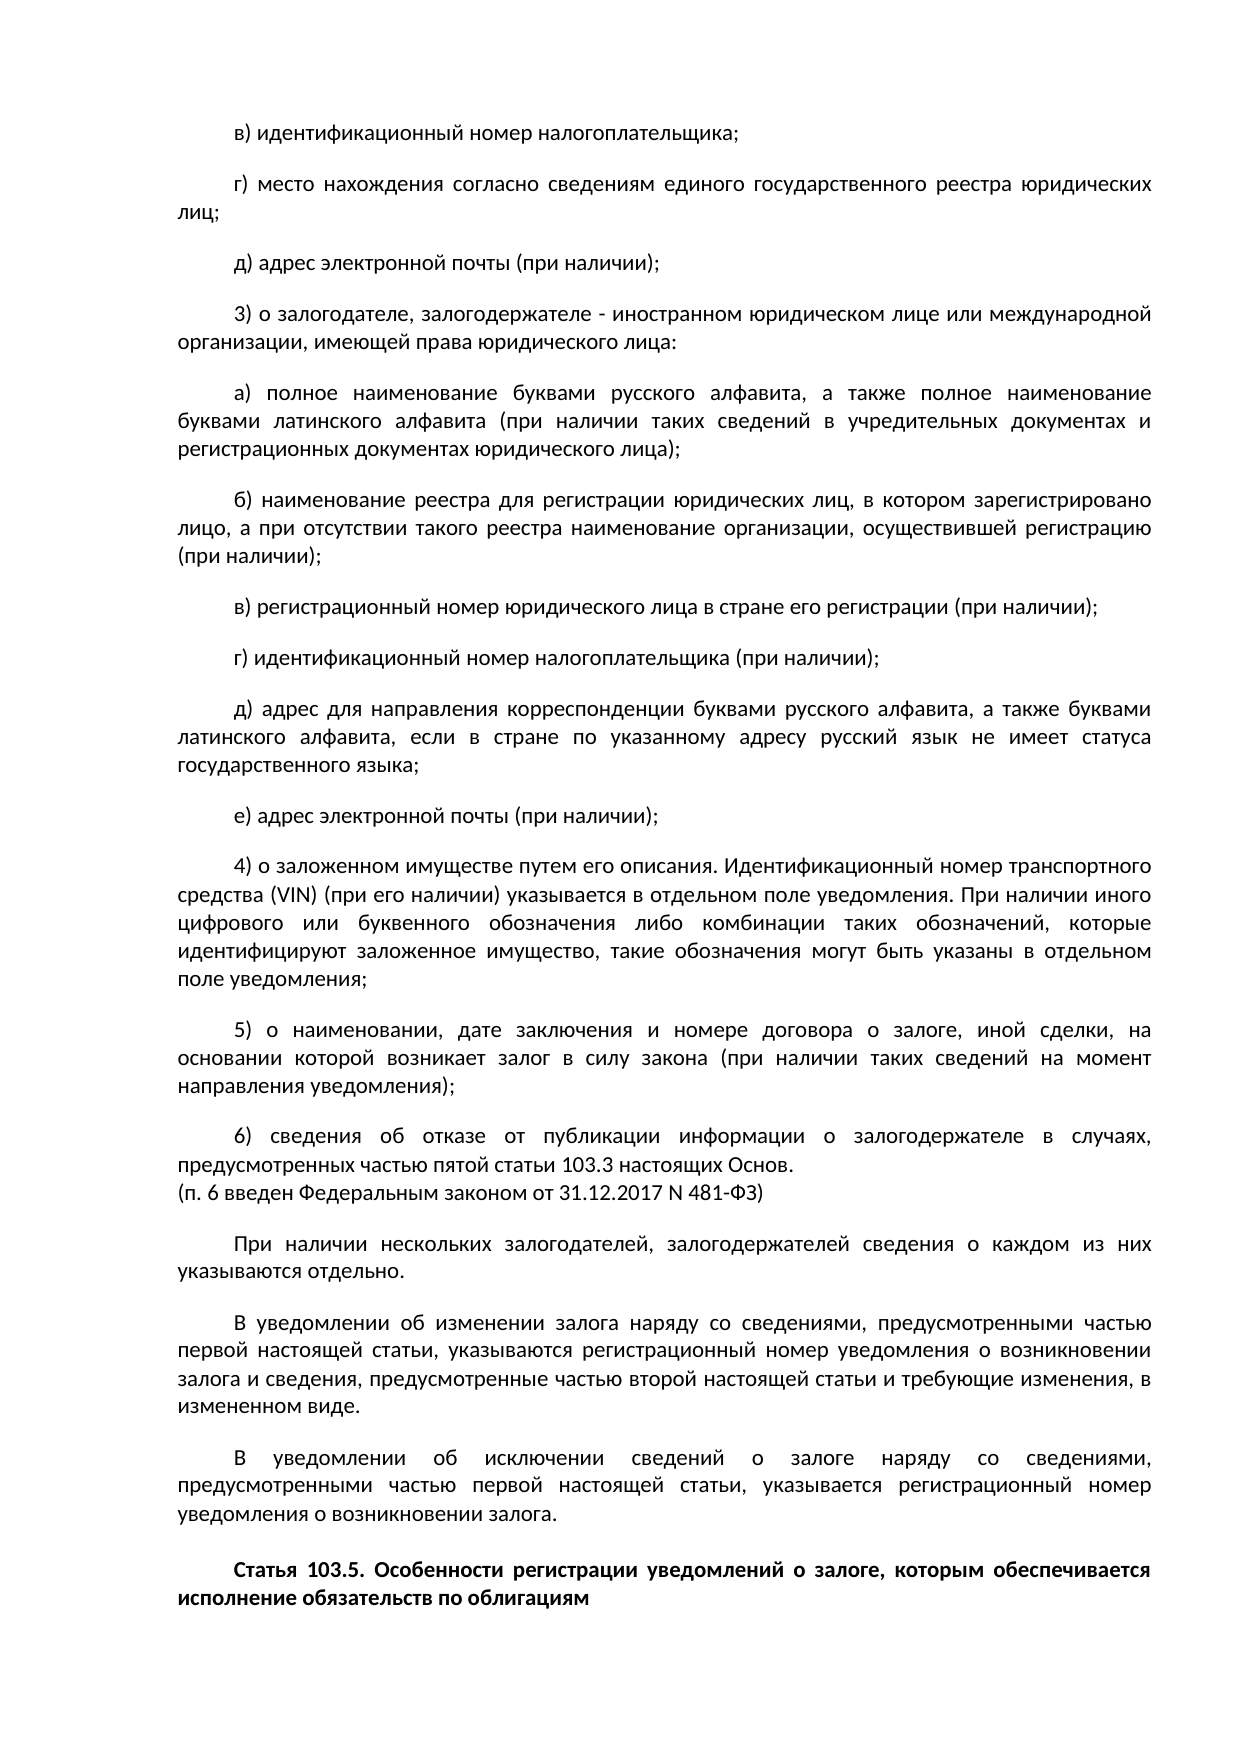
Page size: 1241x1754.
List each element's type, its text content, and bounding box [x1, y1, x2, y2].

text 3) о залогодателе, залогодержателе - иностранном юридическом лице или международной организации, имеющей права юридического лица: [177, 299, 1152, 355]
text В уведомлении об изменении залога наряду со сведениями, предусмотренными частью первой настоящей статьи, указываются регистрационный номер уведомления о возникновении залога и сведения, предусмотренные частью второй настоящей статьи и требующие изменения, в измененном виде. [177, 1308, 1152, 1420]
text г) идентификационный номер налогоплательщика (при наличии); [177, 643, 1152, 671]
text б) наименование реестра для регистрации юридических лиц, в котором зарегистрировано лицо, а при отсутствии такого реестра наименование организации, осуществившей регистрацию (при наличии); [177, 485, 1152, 569]
text В уведомлении об исключении сведений о залоге наряду со сведениями, предусмотренными частью первой настоящей статьи, указывается регистрационный номер уведомления о возникновении залога. [177, 1443, 1152, 1527]
text в) регистрационный номер юридического лица в стране его регистрации (при наличии); [177, 592, 1152, 620]
text г) место нахождения согласно сведениям единого государственного реестра юридических лиц; [177, 169, 1152, 225]
text а) полное наименование буквами русского алфавита, а также полное наименование буквами латинского алфавита (при наличии таких сведений в учредительных документах и регистрационных документах юридического лица); [177, 378, 1152, 462]
text д) адрес электронной почты (при наличии); [177, 248, 1152, 276]
text в) идентификационный номер налогоплательщика; [177, 118, 1152, 146]
text 6) сведения об отказе от публикации информации о залогодержателе в случаях, предусмотренных частью пятой статьи 103.3 настоящих Основ. [177, 1122, 1152, 1178]
text 5) о наименовании, дате заключения и номере договора о залоге, иной сделки, на основании которой возникает залог в силу закона (при наличии таких сведений на момент направления уведомления); [177, 1015, 1152, 1099]
title Статья 103.5. Особенности регистрации уведомлений о залоге, которым обеспечивается исполнение обязательств по облигациям [177, 1555, 1152, 1611]
text При наличии нескольких залогодателей, залогодержателей сведения о каждом из них указываются отдельно. [177, 1229, 1152, 1285]
text (п. 6 введен Федеральным законом от 31.12.2017 N 481-ФЗ) [177, 1178, 1152, 1206]
text д) адрес для направления корреспонденции буквами русского алфавита, а также буквами латинского алфавита, если в стране по указанному адресу русский язык не имеет статуса государственного языка; [177, 694, 1152, 778]
text 4) о заложенном имуществе путем его описания. Идентификационный номер транспортного средства (VIN) (при его наличии) указывается в отдельном поле уведомления. При наличии иного цифрового или буквенного обозначения либо комбинации таких обозначений, которые идентифицируют заложенное имущество, такие обозначения могут быть указаны в отдельном поле уведомления; [177, 852, 1152, 992]
text е) адрес электронной почты (при наличии); [177, 801, 1152, 829]
